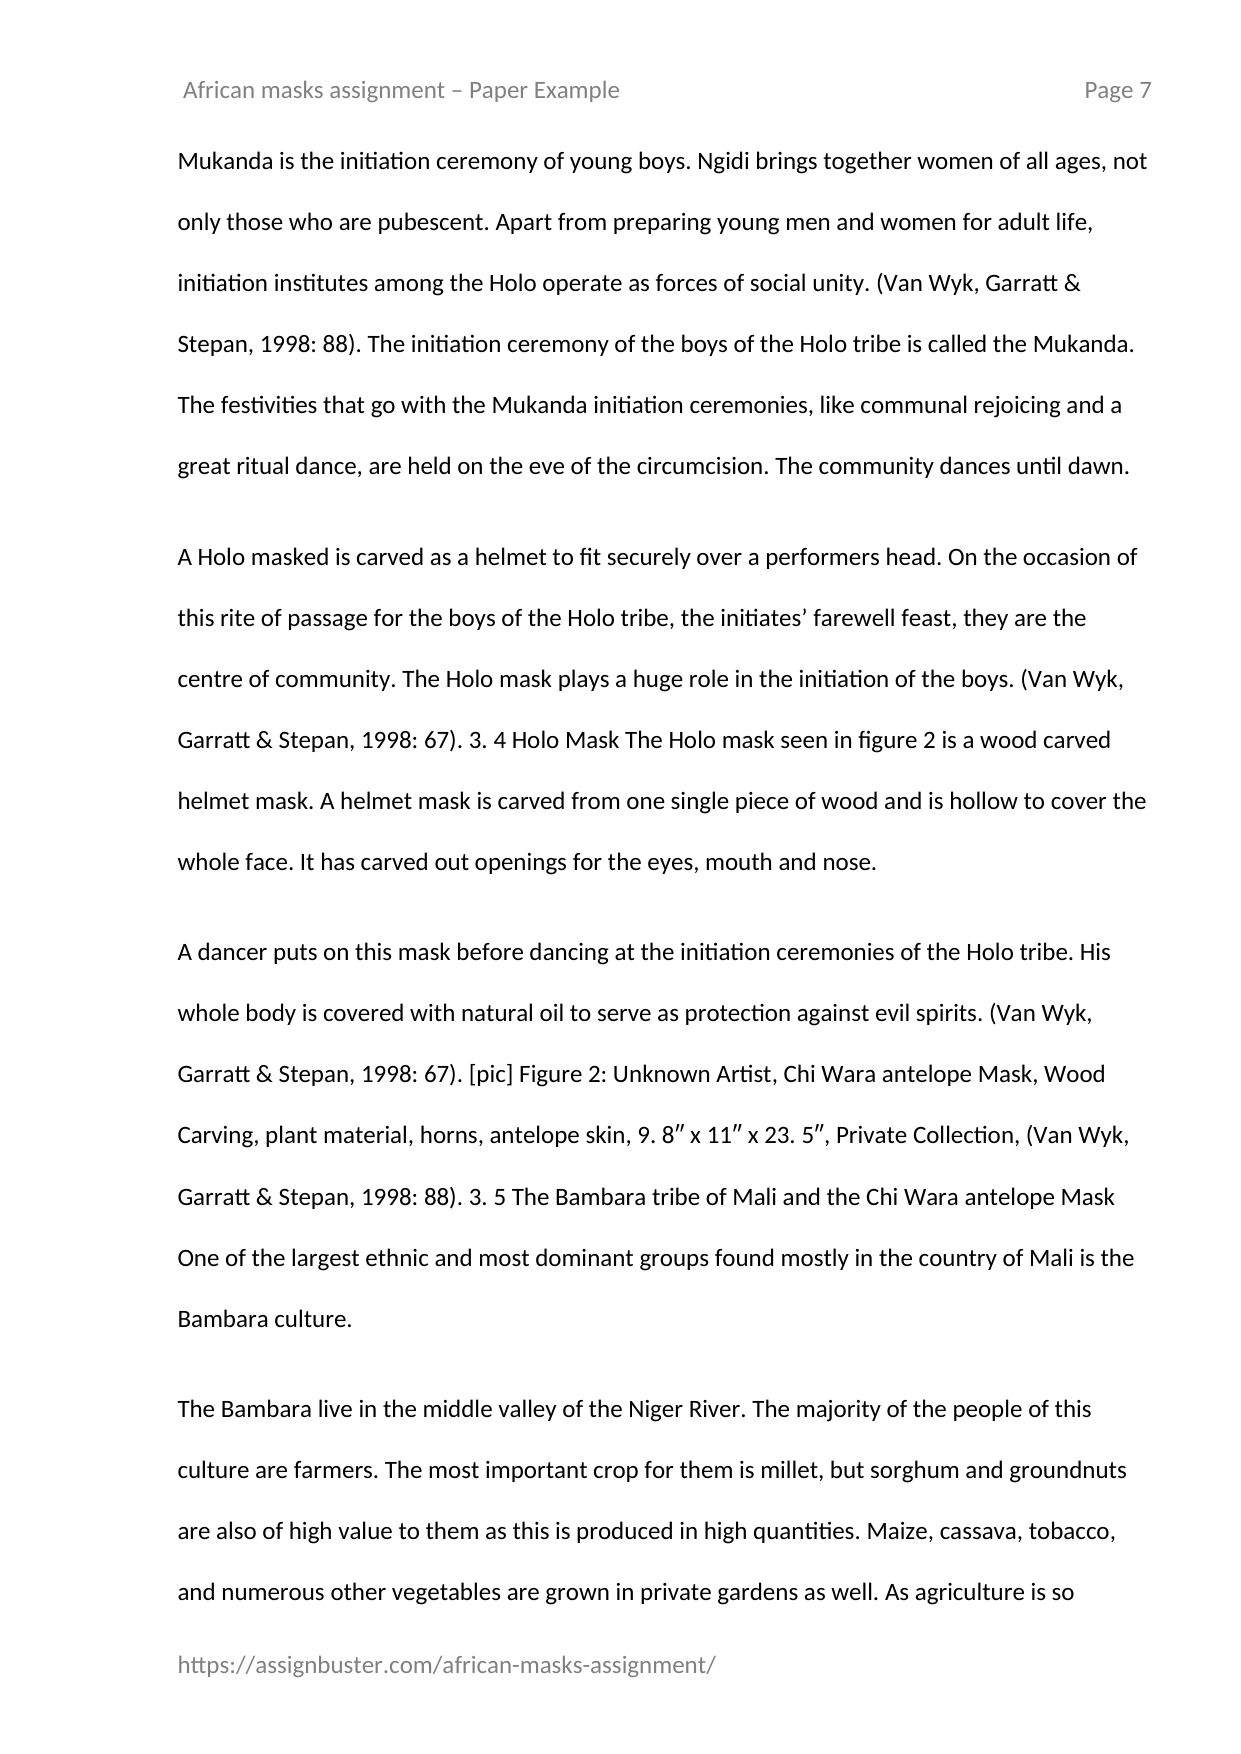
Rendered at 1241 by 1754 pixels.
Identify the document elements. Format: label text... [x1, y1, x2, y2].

text A Holo masked is carved as a helmet to fit securely over a performers head. On the occasion of this rite of passage for the boys of the Holo tribe, the initiates’ farewell feast, they are the centre of community. The Holo mask plays a huge role in the initiation of the boys. (Van Wyk, Garratt & Stepan, 1998: 67). 3. 4 Holo Mask The Holo mask seen in figure 2 is a wood carved helmet mask. A helmet mask is carved from one single piece of wood and is hollow to cover the whole face. It has carved out openings for the eyes, mouth and nose. [177, 541, 1152, 876]
text A dancer puts on this mask before dancing at the initiation ceremonies of the Holo tribe. His whole body is covered with natural oil to serve as protection against evil spirits. (Van Wyk, Garratt & Stepan, 1998: 67). [pic] Figure 2: Unknown Artist, Chi Wara antelope Mask, Wood Carving, plant material, horns, antelope skin, 9. 8″ x 11″ x 23. 5″, Private Collection, (Van Wyk, Garratt & Stepan, 1998: 88). 3. 5 The Bambara tribe of Mali and the Chi Wara antelope Mask One of the largest ethnic and most dominant groups found mostly in the country of Mali is the Bambara culture. [177, 936, 1152, 1333]
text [177, 1393, 1152, 1607]
text Mukanda is the initiation ceremony of young boys. Ngidi brings together women of all ages, not only those who are pubescent. Apart from preparing young men and women for adult life, initiation institutes among the Holo operate as forces of social unity. (Van Wyk, Garratt & Stepan, 1998: 88). The initiation ceremony of the boys of the Holo tribe is called the Mukanda. The festivities that go with the Mukanda initiation ceremonies, like communal rejoicing and a great ritual dance, are held on the eve of the circumcision. The community dances until dawn. [177, 145, 1152, 481]
